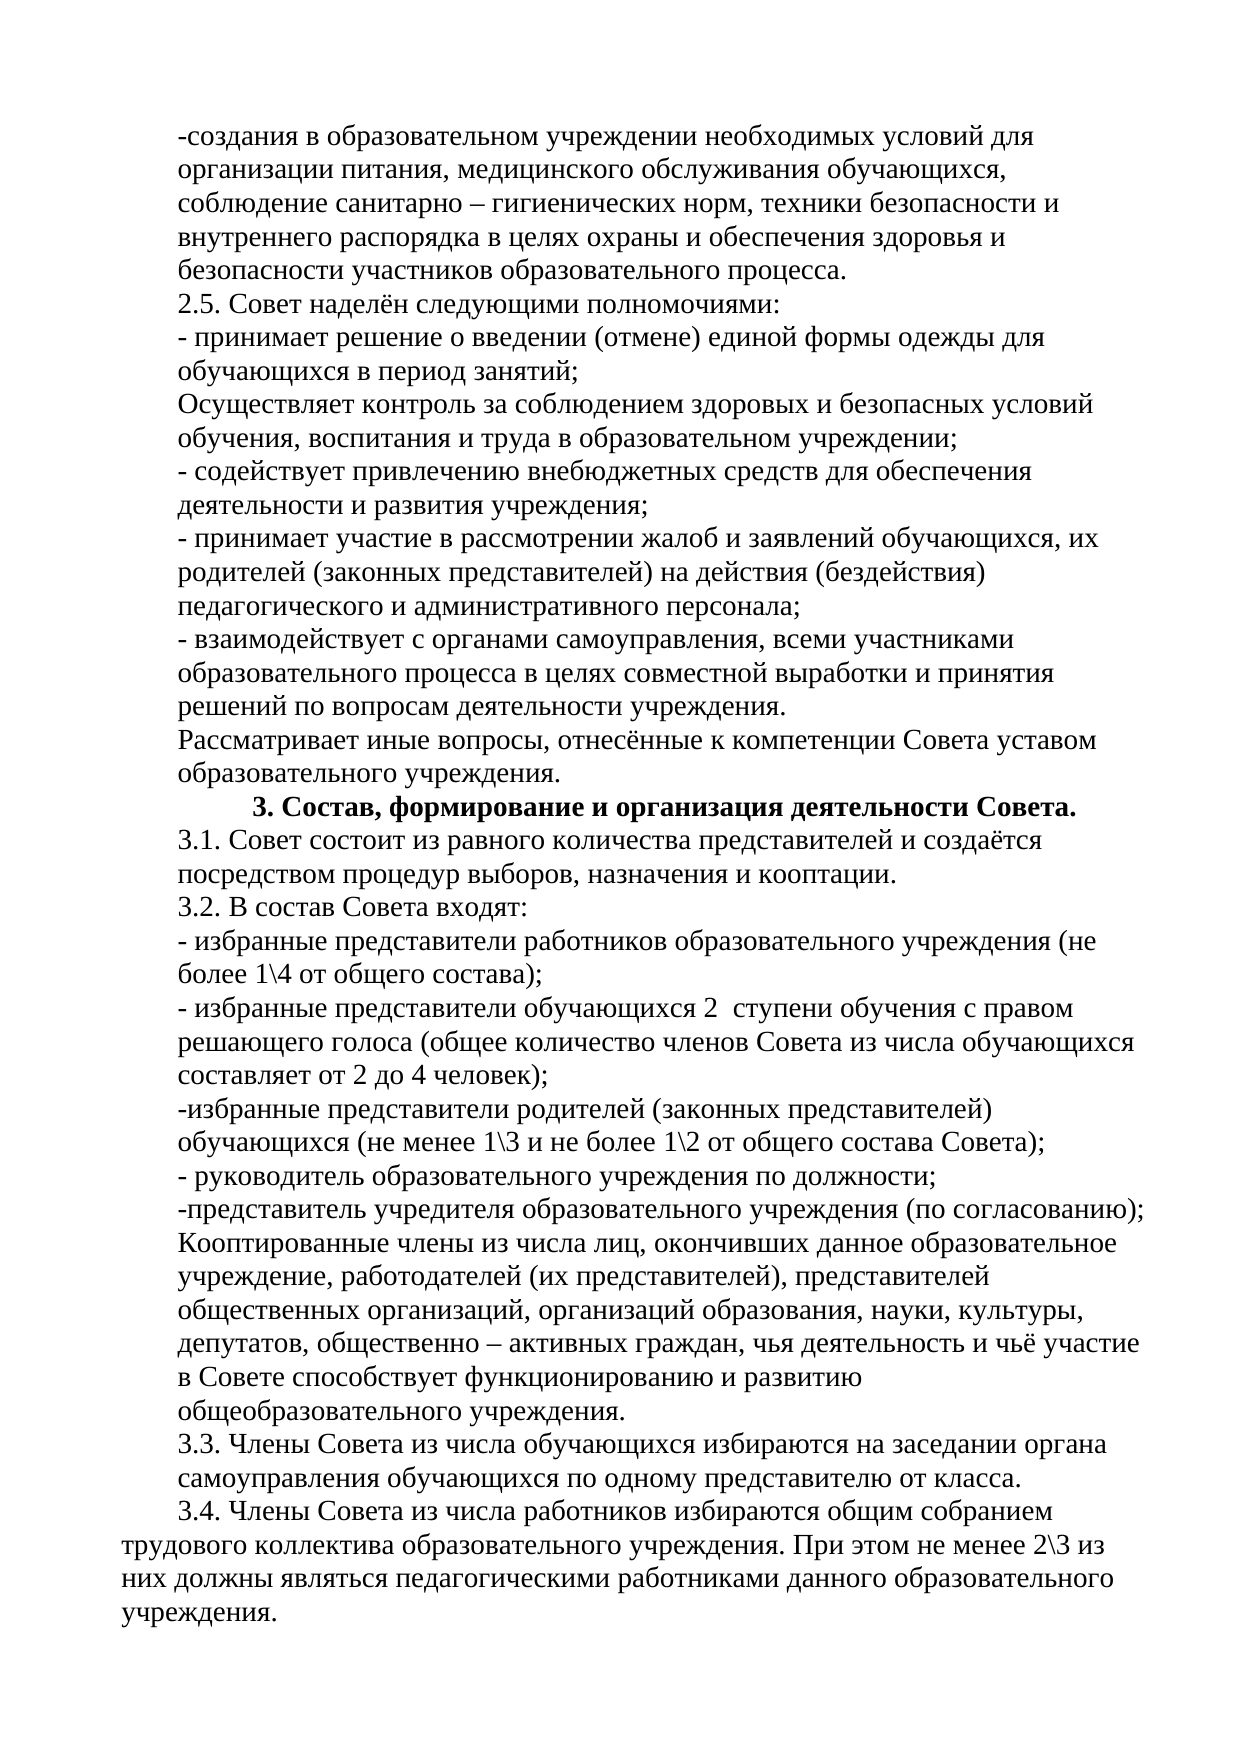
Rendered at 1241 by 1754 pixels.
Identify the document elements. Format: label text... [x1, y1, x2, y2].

text -создания в образовательном учреждении необходимых условий для организации питания, медицинского обслуживания обучающихся, соблюдение санитарно – гигиенических норм, техники безопасности и внутреннего распорядка в целях охраны и обеспечения здоровья и безопасности участников образовательного процесса. [177, 118, 1152, 286]
text -представитель учредителя образовательного учреждения (по согласованию); [177, 1191, 1152, 1225]
text - принимает участие в рассмотрении жалоб и заявлений обучающихся, их родителей (законных представителей) на действия (бездействия) педагогического и административного персонала; [177, 521, 1152, 621]
text - взаимодействует с органами самоуправления, всеми участниками образовательного процесса в целях совместной выработки и принятия решений по вопросам деятельности учреждения. [177, 621, 1152, 722]
text - содействует привлечению внебюджетных средств для обеспечения деятельности и развития учреждения; [177, 453, 1152, 521]
text -избранные представители родителей (законных представителей) обучающихся (не менее 1\3 и не более 1\2 от общего состава Совета); [177, 1091, 1152, 1158]
text - избранные представители обучающихся 2 ступени обучения с правом решающего голоса (общее количество членов Совета из числа обучающихся составляет от 2 до 4 человек); [177, 990, 1152, 1091]
text 3.2. В состав Совета входят: [177, 889, 1152, 923]
text 2.5. Совет наделён следующими полномочиями: [177, 286, 1152, 319]
text 3.1. Совет состоит из равного количества представителей и создаётся посредством процедур выборов, назначения и кооптации. [177, 822, 1152, 889]
text Кооптированные члены из числа лиц, окончивших данное образовательное учреждение, работодателей (их представителей), представителей общественных организаций, организаций образования, науки, культуры, депутатов, общественно – активных граждан, чья деятельность и чьё участие в Совете способствует функционированию и развитию общеобразовательного учреждения. [177, 1225, 1152, 1426]
text 3.4. Члены Совета из числа работников избираются общим собранием трудового коллектива образовательного учреждения. При этом не менее 2\3 из них должны являться педагогическими работниками данного образовательного учреждения. [121, 1493, 1152, 1627]
text 3. Состав, формирование и организация деятельности Совета. [177, 789, 1152, 822]
text - руководитель образовательного учреждения по должности; [177, 1158, 1152, 1191]
text Рассматривает иные вопросы, отнесённые к компетенции Совета уставом образовательного учреждения. [177, 722, 1152, 789]
text Осуществляет контроль за соблюдением здоровых и безопасных условий обучения, воспитания и труда в образовательном учреждении; [177, 386, 1152, 453]
text - принимает решение о введении (отмене) единой формы одежды для обучающихся в период занятий; [177, 319, 1152, 386]
text - избранные представители работников образовательного учреждения (не более 1\4 от общего состава); [177, 923, 1152, 990]
text 3.3. Члены Совета из числа обучающихся избираются на заседании органа самоуправления обучающихся по одному представителю от класса. [177, 1426, 1152, 1493]
